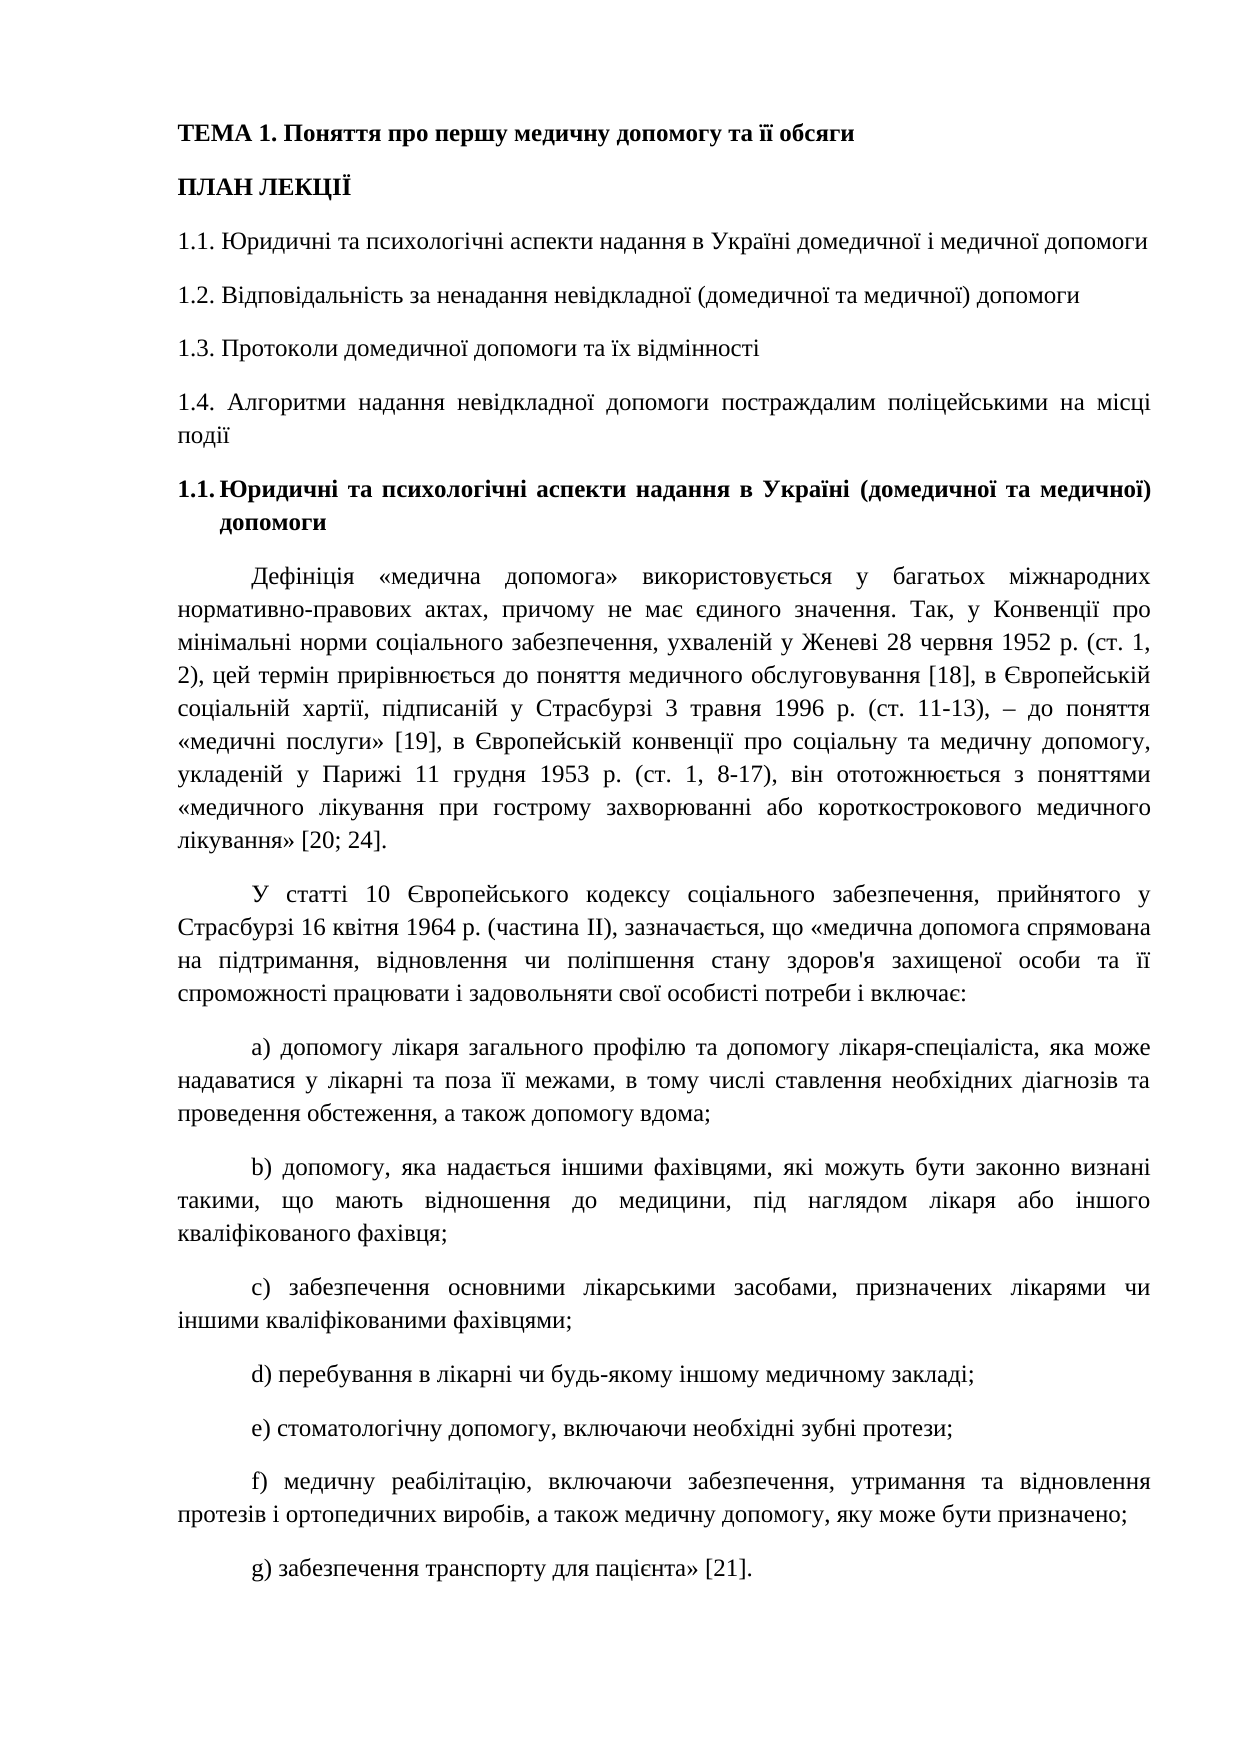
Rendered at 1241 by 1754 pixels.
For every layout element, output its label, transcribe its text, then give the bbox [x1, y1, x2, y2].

text 1.3. Протоколи домедичної допомоги та їх відмінності [177, 333, 1152, 362]
text 1.4. Алгоритми надання невідкладної допомоги постраждалим поліцейськими на місці події [177, 387, 1152, 449]
text Дефініція «медична допомога» використовується у багатьох міжнародних нормативно-правових актах, причому не має єдиного значення. Так, у Конвенції про мінімальні норми соціального забезпечення, ухваленій у Женеві 28 червня 1952 р. (ст. 1, 2), цей термін прирівнюється до поняття медичного обслуговування [18], в Європейській соціальній хартії, підписаній у Страсбурзі 3 травня 1996 р. (ст. 11-13), – до поняття «медичні послуги» [19], в Європейській конвенції про соціальну та медичну допомогу, укладеній у Парижі 11 грудня 1953 р. (ст. 1, 8-17), він ототожнюється з поняттями «медичного лікування при гострому захворюванні або короткострокового медичного лікування» [20; 24]. [177, 561, 1152, 854]
text f) медичну реабілітацію, включаючи забезпечення, утримання та відновлення протезів і ортопедичних виробів, а також медичну допомогу, яку може бути призначено; [177, 1466, 1152, 1528]
text c) забезпечення основними лікарськими засобами, призначених лікарями чи іншими кваліфікованими фахівцями; [177, 1272, 1152, 1334]
text 1.1. Юридичні та психологічні аспекти надання в Україні домедичної і медичної допомоги [177, 226, 1152, 254]
text d) перебування в лікарні чи будь-якому іншому медичному закладі; [177, 1359, 1152, 1387]
text 1.2. Відповідальність за ненадання невідкладної (домедичної та медичної) допомоги [177, 280, 1152, 308]
text b) допомогу, яка надається іншими фахівцями, які можуть бути законно визнані такими, що мають відношення до медицини, під наглядом лікаря або іншого кваліфікованого фахівця; [177, 1152, 1152, 1247]
text e) стоматологічну допомогу, включаючи необхідні зубні протези; [177, 1413, 1152, 1441]
text g) забезпечення транспорту для пацієнта» [21]. [177, 1553, 1152, 1582]
text a) допомогу лікаря загального профілю та допомогу лікаря-спеціаліста, яка може надаватися у лікарні та поза її межами, в тому числі ставлення необхідних діагнозів та проведення обстеження, а також допомогу вдома; [177, 1032, 1152, 1127]
text У статті 10 Європейського кодексу соціального забезпечення, прийнятого у Страсбурзі 16 квітня 1964 р. (частина II), зазначається, що «медична допомога спрямована на підтримання, відновлення чи поліпшення стану здоров'я захищеної особи та її спроможності працювати і задовольняти свої особисті потреби і включає: [177, 879, 1152, 1007]
text ТЕМА 1. Поняття про першу медичну допомогу та її обсяги [177, 118, 1152, 147]
list Юридичні та психологічні аспекти надання в Україні (домедичної та медичної) допомоги [177, 474, 1152, 536]
text ПЛАН ЛЕКЦІЇ [177, 172, 1152, 201]
